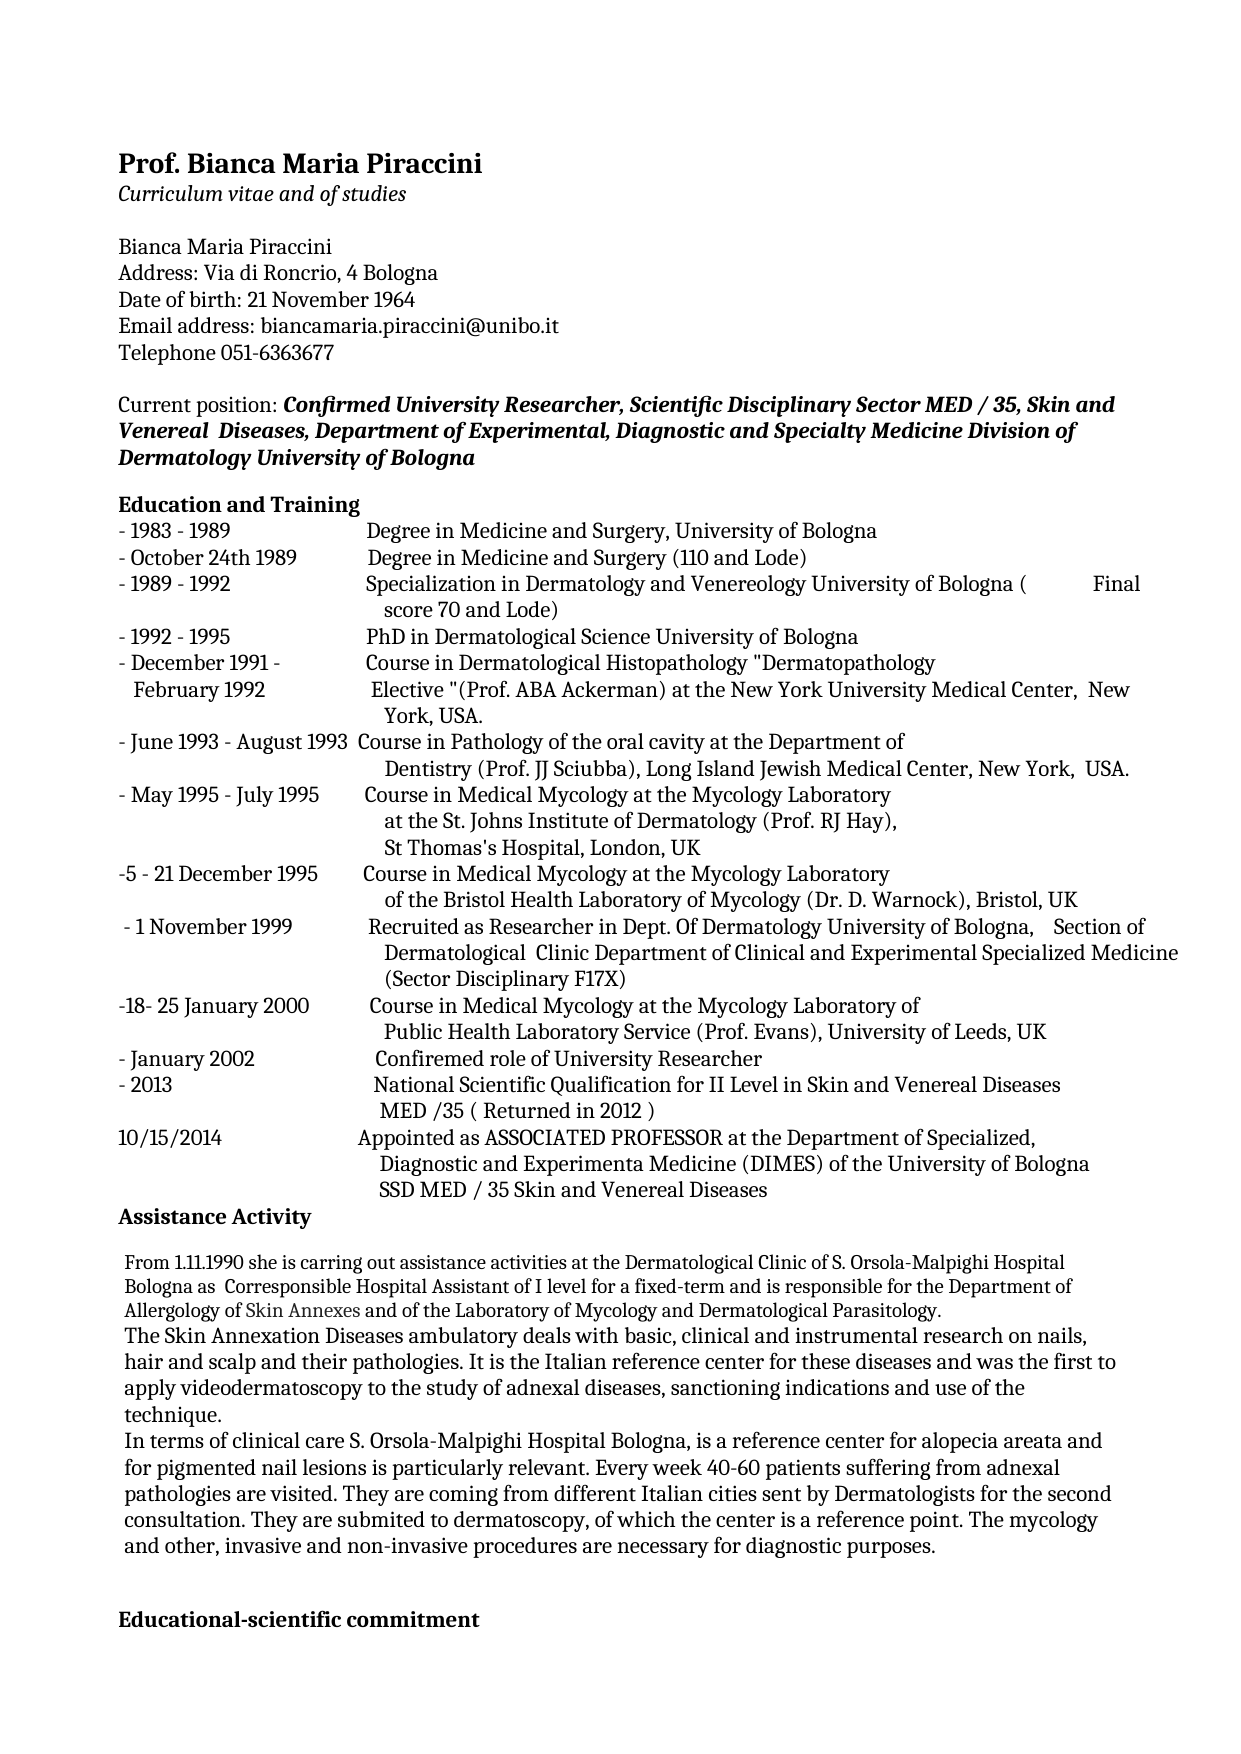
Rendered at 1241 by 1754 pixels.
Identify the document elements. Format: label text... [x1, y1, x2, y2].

text Bianca Maria Piraccini [118, 234, 1122, 260]
text Diagnostic and Experimenta Medicine (DIMES) of the University of Bologna [118, 1151, 1181, 1177]
text -18- 25 January 2000 Course in Medical Mycology at the Mycology Laboratory of [118, 993, 1181, 1019]
text St Thomas's Hospital, London, UK [118, 834, 1181, 861]
text - 1 November 1999 Recruited as Researcher in Dept. Of Dermatology University of Bologna, Section of Dermatological Clinic Department of Clinical and Experimental Specialized Medicine (Sector Disciplinary F17X) [118, 913, 1181, 993]
text In terms of clinical care S. Orsola-Malpighi Hospital Bologna, is a reference center for alopecia areata and for pigmented nail lesions is particularly relevant. Every week 40-60 patients suffering from adnexal pathologies are visited. They are coming from different Italian cities sent by Dermatologists for the second consultation. They are submited to dermatoscopy, of which the center is a reference point. The mycology and other, invasive and non-invasive procedures are necessary for diagnostic purposes. [124, 1428, 1122, 1560]
text Email address: biancamaria.piraccini@unibo.it [118, 313, 1122, 339]
text Date of birth: 21 November 1964 [118, 287, 1122, 313]
text MED /35 ( Returned in 2012 ) [118, 1098, 1181, 1124]
text of the Bristol Health Laboratory of Mycology (Dr. D. Warnock), Bristol, UK [118, 887, 1181, 913]
text - May 1995 - July 1995 Course in Medical Mycology at the Mycology Laboratory [118, 782, 1181, 808]
text - 1992 - 1995 PhD in Dermatological Science University of Bologna [118, 624, 1181, 650]
text Education and Training [118, 492, 1181, 518]
text Prof. Bianca Maria Piraccini [118, 148, 1122, 181]
text Educational-scientific commitment [118, 1607, 1122, 1633]
text Telephone 051-6363677 [118, 339, 1122, 366]
text February 1992 Elective "(Prof. ABA Ackerman) at the New York University Medical Center, New York, USA. [118, 676, 1181, 729]
text - 1989 - 1992 Specialization in Dermatology and Venereology University of Bologna ( Final score 70 and Lode) [118, 571, 1181, 624]
text Public Health Laboratory Service (Prof. Evans), University of Leeds, UK [118, 1019, 1181, 1045]
text From 1.11.1990 she is carring out assistance activities at the Dermatological Clinic of S. Orsola-Malpighi Hospital Bologna as Corresponsible Hospital Assistant of I level for a fixed-term and is responsible for the Department of Allergology of Skin Annexes and of the Laboratory of Mycology and Dermatological Parasitology. [124, 1251, 1122, 1322]
text - June 1993 - August 1993 Course in Pathology of the oral cavity at the Department of [118, 729, 1181, 755]
text Assistance Activity [118, 1203, 1122, 1230]
text SSD MED / 35 Skin and Venereal Diseases [118, 1177, 1181, 1203]
text Curriculum vitae and of studies [118, 181, 1122, 207]
text at the St. Johns Institute of Dermatology (Prof. RJ Hay), [118, 808, 1181, 834]
text -5 - 21 December 1995 Course in Medical Mycology at the Mycology Laboratory [118, 861, 1181, 887]
text - January 2002 Confiremed role of University Researcher [118, 1045, 1181, 1072]
text - December 1991 - Course in Dermatological Histopathology "Dermatopathology [118, 650, 1181, 676]
text 10/15/2014 Appointed as ASSOCIATED PROFESSOR at the Department of Specialized, [118, 1124, 1181, 1151]
text Current position: Confirmed University Researcher, Scientific Disciplinary Sector MED / 35, Skin and Venereal Diseases, Department of Experimental, Diagnostic and Specialty Medicine Division of Dermatology University of Bologna [118, 392, 1122, 471]
text Dentistry (Prof. JJ Sciubba), Long Island Jewish Medical Center, New York, USA. [118, 755, 1181, 782]
text The Skin Annexation Diseases ambulatory deals with basic, clinical and instrumental research on nails, hair and scalp and their pathologies. It is the Italian reference center for these diseases and was the first to apply videodermatoscopy to the study of adnexal diseases, sanctioning indications and use of the technique. [124, 1322, 1122, 1428]
text - October 24th 1989 Degree in Medicine and Surgery (110 and Lode) [118, 544, 1181, 571]
text - 2013 National Scientific Qualification for II Level in Skin and Venereal Diseases [118, 1072, 1181, 1098]
text Address: Via di Roncrio, 4 Bologna [118, 260, 1122, 287]
text - 1983 - 1989 Degree in Medicine and Surgery, University of Bologna [118, 518, 1181, 544]
